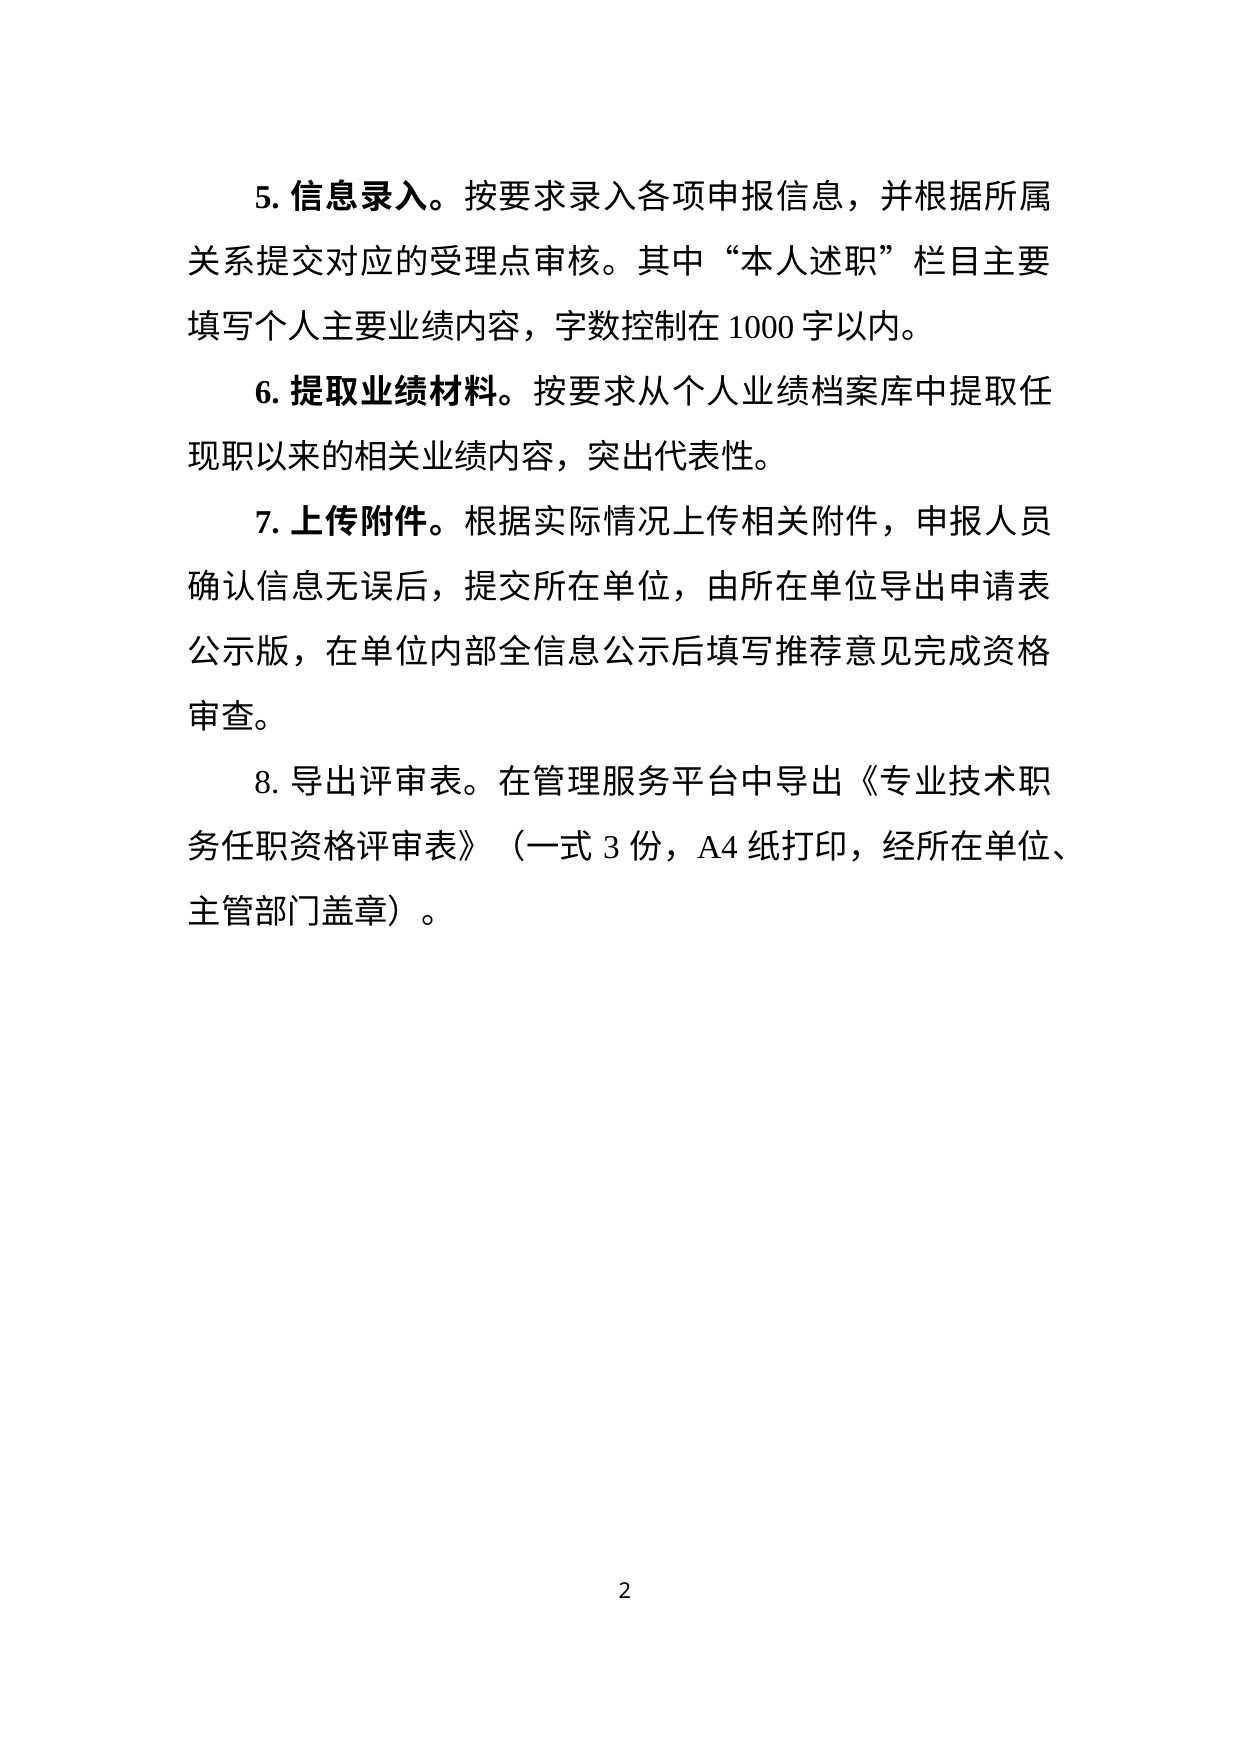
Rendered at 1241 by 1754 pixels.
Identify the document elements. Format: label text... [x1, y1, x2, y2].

text 5. 信息录入。按要求录入各项申报信息，并根据所属关系提交对应的受理点审核。其中“本人述职”栏目主要填写个人主要业绩内容，字数控制在1000字以内。 [187, 162, 1053, 357]
text 7. 上传附件。根据实际情况上传相关附件，申报人员确认信息无误后，提交所在单位，由所在单位导出申请表公示版，在单位内部全信息公示后填写推荐意见完成资格审查。 [187, 487, 1053, 747]
text 6. 提取业绩材料。按要求从个人业绩档案库中提取任现职以来的相关业绩内容，突出代表性。 [187, 357, 1053, 487]
text 8. 导出评审表。在管理服务平台中导出《专业技术职务任职资格评审表》（一式 3 份，A4 纸打印，经所在单位、主管部门盖章）。 [187, 747, 1053, 942]
